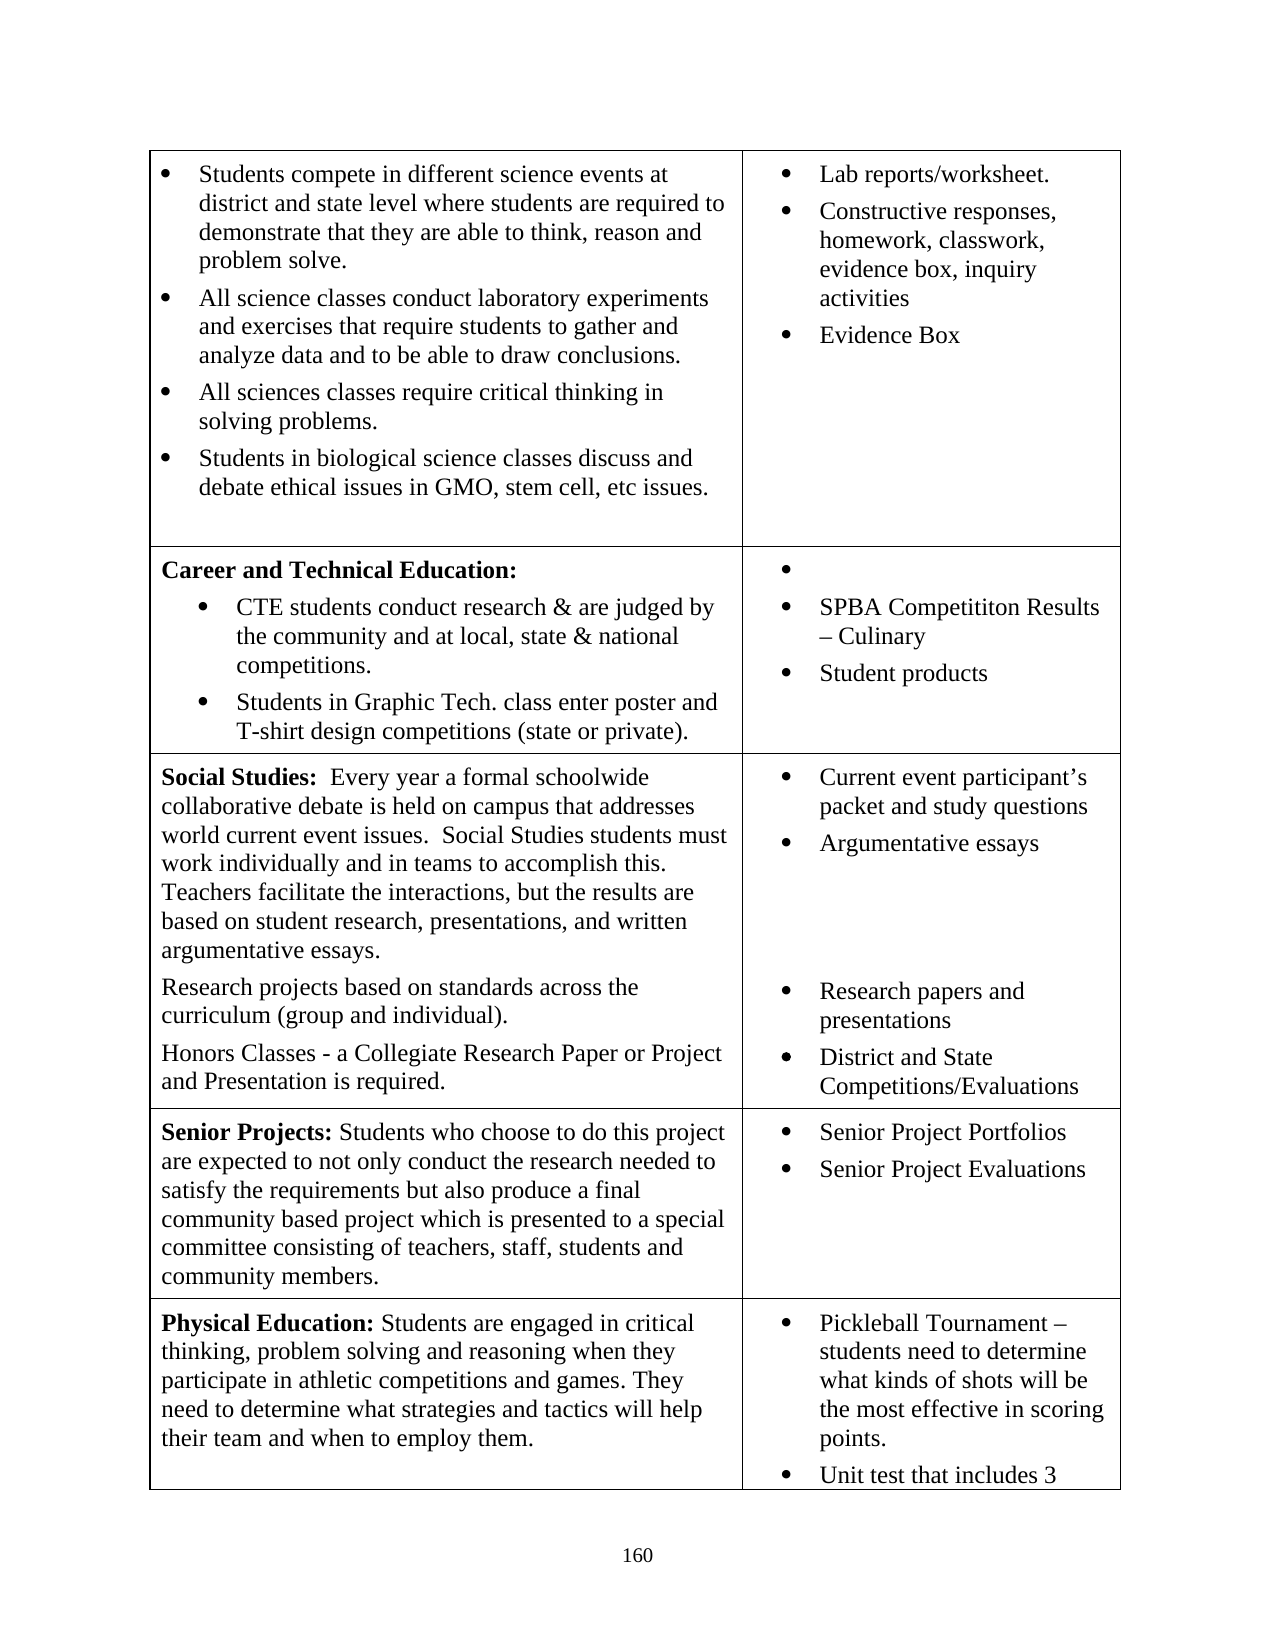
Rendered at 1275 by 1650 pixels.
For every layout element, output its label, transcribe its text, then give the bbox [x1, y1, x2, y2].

table_cell Current event participant’s packet and study questions Argumentative essays Research papers and presentations District and State Competitions/Evaluations [743, 754, 1120, 1108]
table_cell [151, 1299, 742, 1488]
table_cell Senior Projects: Students who choose to do this project are expected to not only conduct the research needed to satisfy the requirements but also produce a final community based project which is presented to a special committee consisting of teachers, staff, students and community members. [151, 1109, 742, 1298]
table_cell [151, 151, 742, 546]
table_cell SPBA Competititon Results – Culinary Student products [743, 547, 1120, 753]
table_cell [743, 151, 1120, 546]
table_cell Career and Technical Education: CTE students conduct research & are judged by the community and at local, state & national competitions. Students in Graphic Tech. class enter poster and T-shirt design competitions (state or private). [151, 547, 742, 753]
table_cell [743, 1299, 1120, 1488]
table_cell Senior Project Portfolios Senior Project Evaluations [743, 1109, 1120, 1298]
table_cell Social Studies: Every year a formal schoolwide collaborative debate is held on campus that addresses world current event issues. Social Studies students must work individually and in teams to accomplish this. Teachers facilitate the interactions, but the results are based on student research, presentations, and written argumentative essays. Research projects based on standards across the curriculum (group and individual). Honors Classes - a Collegiate Research Paper or Project and Presentation is required. [151, 754, 742, 1108]
